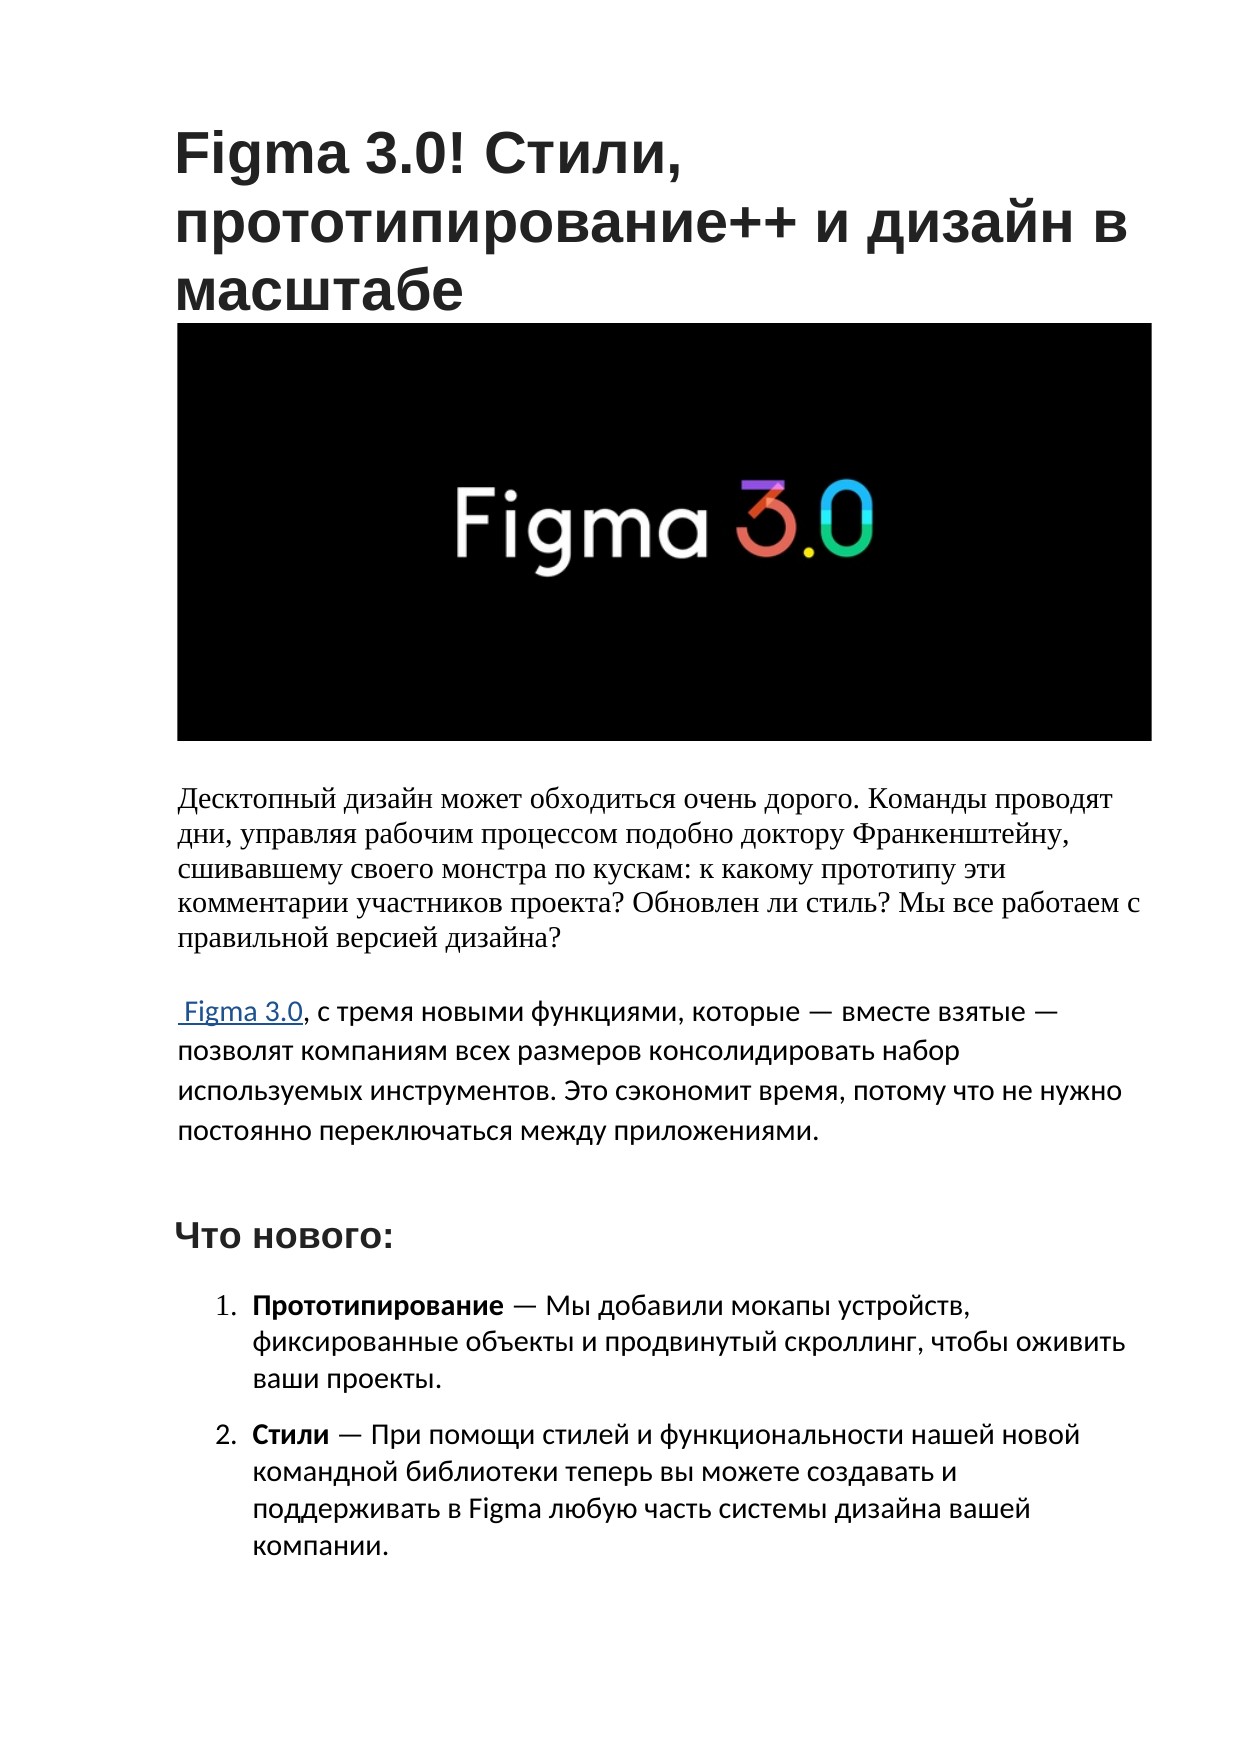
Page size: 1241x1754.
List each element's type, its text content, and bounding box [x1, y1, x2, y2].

list Стили — При помощи стилей и функциональности нашей новой командной библиотеки теперь вы можете создавать и поддерживать в Figma любую часть системы дизайна вашей компании. [215, 1415, 1152, 1562]
text Десктопный дизайн может обходиться очень дорого. Команды проводят дни, управляя рабочим процессом подобно доктору Франкенштейну, сшивавшему своего монстра по кускам: к какому прототипу эти комментарии участников проекта? Обновлен ли стиль? Мы все работаем с правильной версией дизайна? [177, 781, 1152, 954]
list Прототипирование — Мы добавили мокапы устройств, фиксированные объекты и продвинутый скроллинг, чтобы оживить ваши проекты. [215, 1286, 1152, 1396]
subtitle Что нового: [174, 1213, 1152, 1256]
subtitle Figma 3.0! Стили, прототипирование++ и дизайн в масштабе [174, 118, 1152, 323]
text Figma 3.0, с тремя новыми функциями, которые — вместе взятые — позволят компаниям всех размеров консолидировать набор используемых инструментов. Это сэкономит время, потому что не нужно постоянно переключаться между приложениями. [177, 992, 1152, 1148]
picture [177, 323, 1152, 741]
